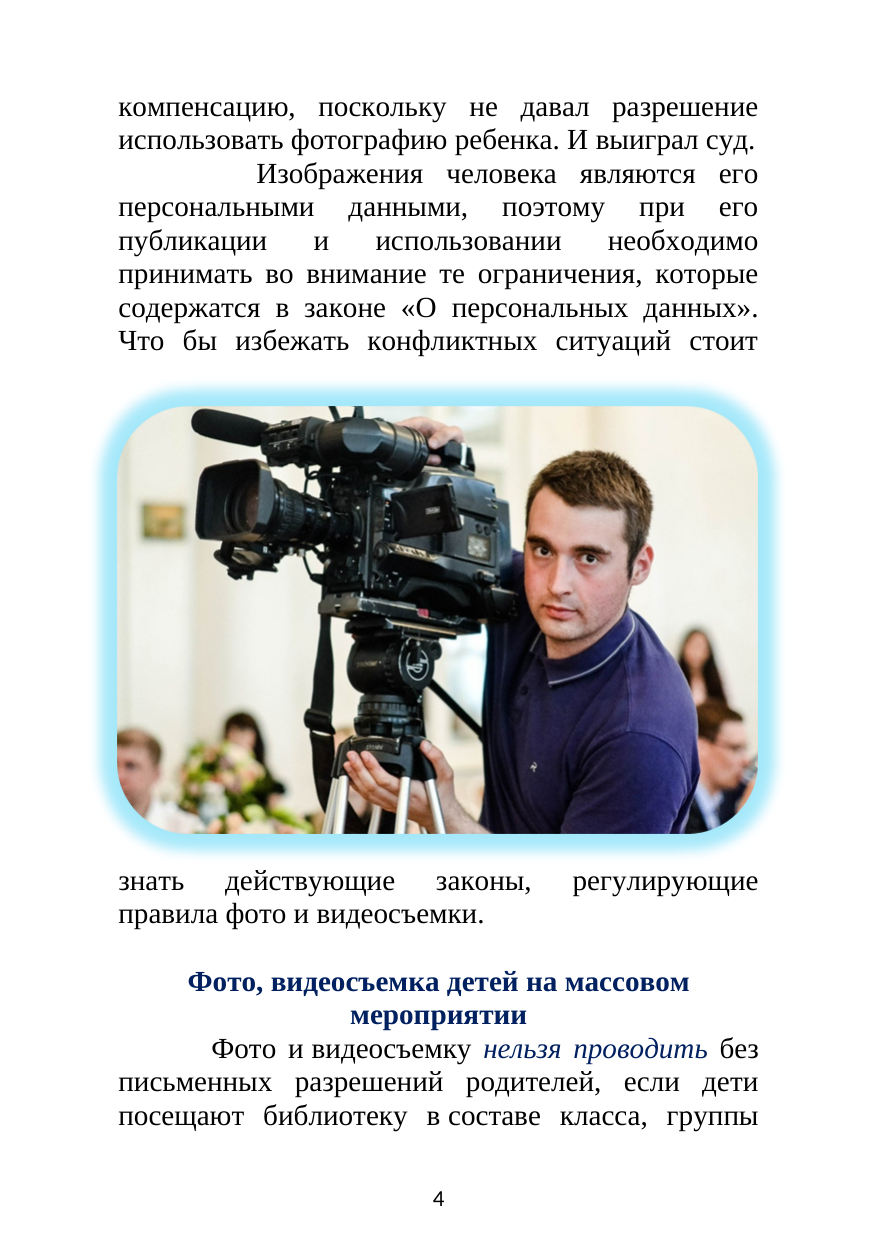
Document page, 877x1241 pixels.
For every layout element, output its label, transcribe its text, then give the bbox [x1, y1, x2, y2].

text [118, 1031, 759, 1131]
text Изображения человека являются его персональными данными, поэтому при его публикации и использовании необходимо принимать во внимание те ограничения, которые содержатся в законе «О персональных данных». Что бы избежать конфликтных ситуаций стоит знать действующие законы, регулирующие правила фото и видеосъемки. [118, 863, 759, 930]
text Изображения человека являются его персональными данными, поэтому при его публикации и использовании необходимо принимать во внимание те ограничения, которые содержатся в законе «О персональных данных». Что бы избежать конфликтных ситуаций стоит знать действующие законы, регулирующие правила фото и видеосъемки. [118, 156, 759, 376]
text Фото, видеосъемка детей на массовом мероприятии [118, 964, 759, 1031]
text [118, 89, 759, 156]
picture [87, 376, 789, 863]
